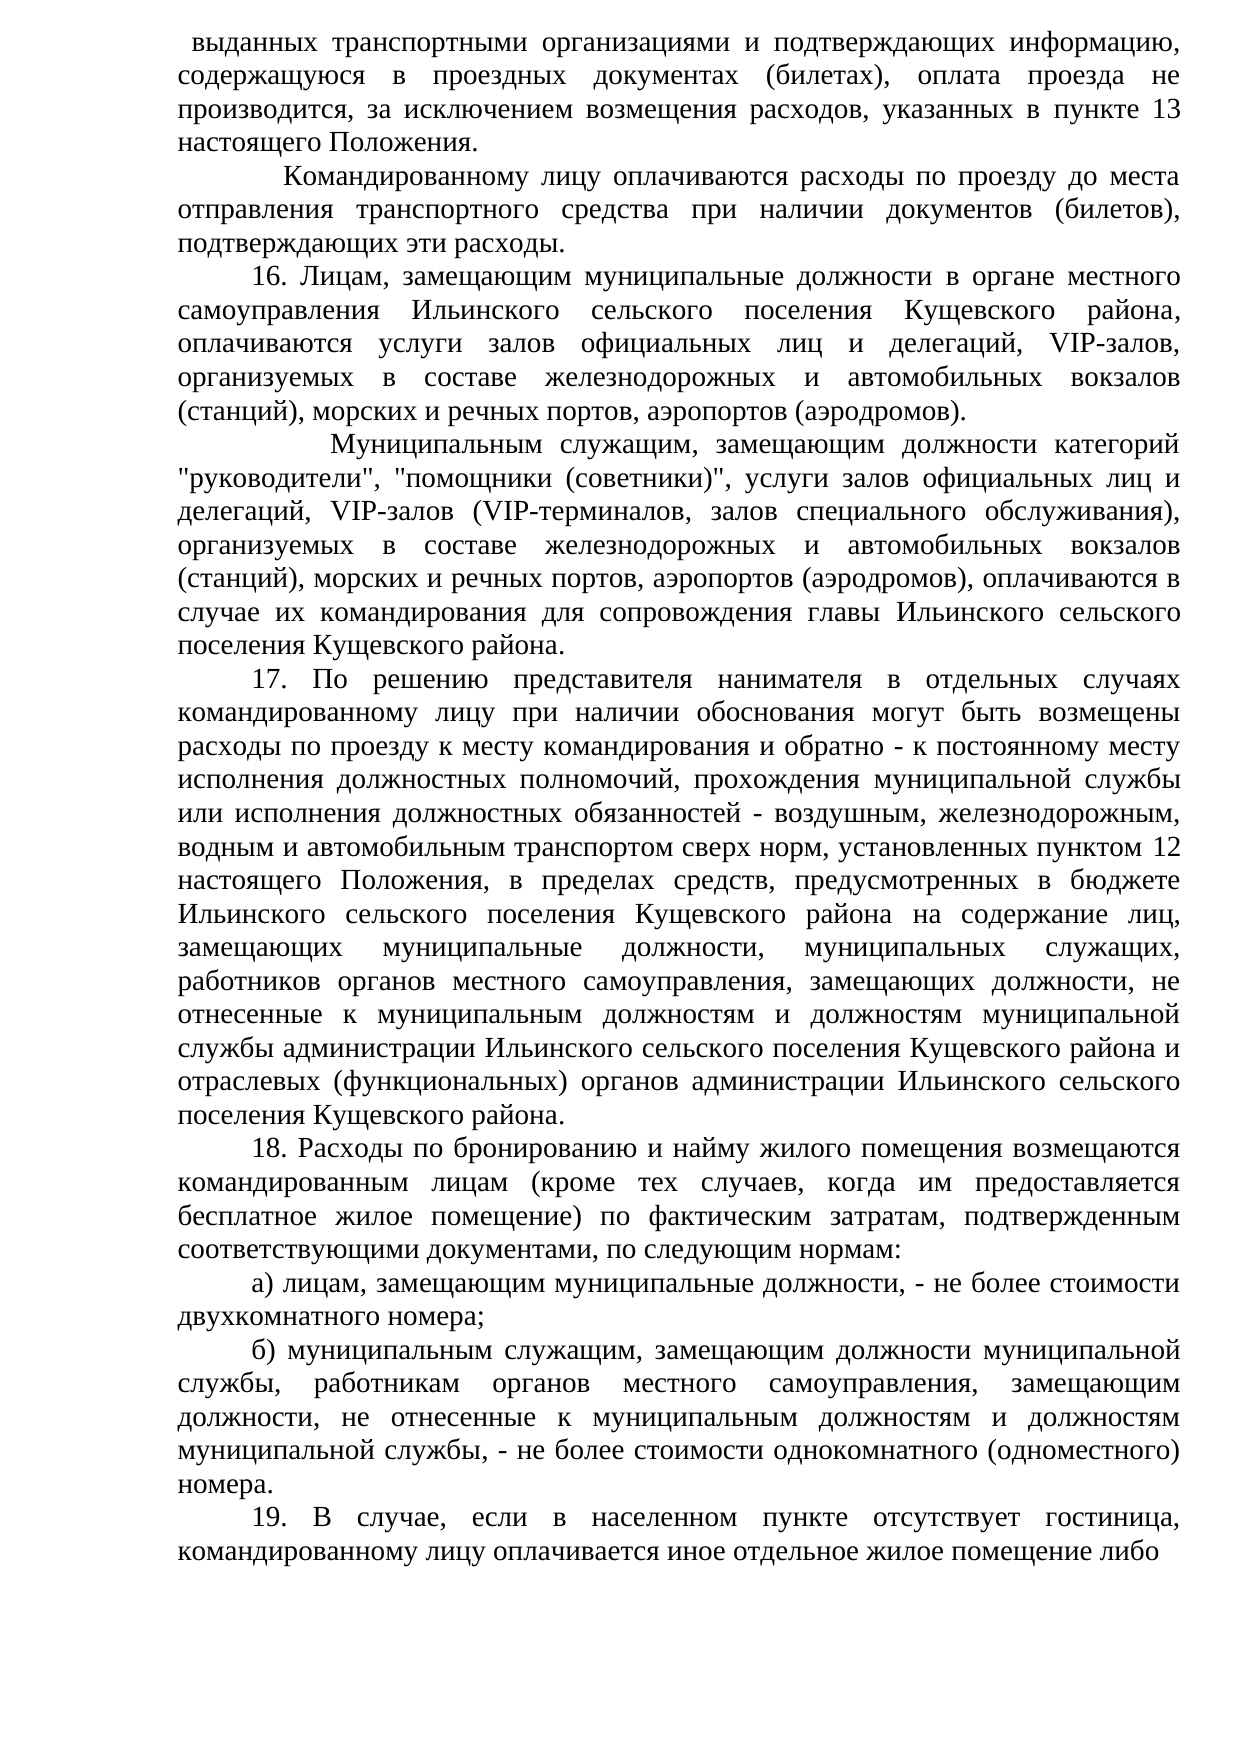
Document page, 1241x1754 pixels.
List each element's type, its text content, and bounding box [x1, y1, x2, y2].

text 18. Расходы по бронированию и найму жилого помещения возмещаются командированным лицам (кроме тех случаев, когда им предоставляется бесплатное жилое помещение) по фактическим затратам, подтвержденным соответствующими документами, по следующим нормам: [177, 1131, 1181, 1265]
text б) муниципальным служащим, замещающим должности муниципальной службы, работникам органов местного самоуправления, замещающим должности, не отнесенные к муниципальным должностям и должностям муниципальной службы, - не более стоимости однокомнатного (одноместного) номера. [177, 1332, 1181, 1499]
text Командированному лицу оплачиваются расходы по проезду до места отправления транспортного средства при наличии документов (билетов), подтверждающих эти расходы. [177, 158, 1181, 258]
text 19. В случае, если в населенном пункте отсутствует гостиница, командированному лицу оплачивается иное отдельное жилое помещение либо [177, 1499, 1181, 1567]
text выданных транспортными организациями и подтверждающих информацию, содержащуюся в проездных документах (билетах), оплата проезда не производится, за исключением возмещения расходов, указанных в пункте 13 настоящего Положения. [177, 24, 1181, 158]
text Муниципальным служащим, замещающим должности категорий "руководители", "помощники (советники)", услуги залов официальных лиц и делегаций, VIP-залов (VIP-терминалов, залов специального обслуживания), организуемых в составе железнодорожных и автомобильных вокзалов (станций), морских и речных портов, аэропортов (аэродромов), оплачиваются в случае их командирования для сопровождения главы Ильинского сельского поселения Кущевского района. [177, 426, 1181, 661]
text а) лицам, замещающим муниципальные должности, - не более стоимости двухкомнатного номера; [177, 1265, 1181, 1332]
text 17. По решению представителя нанимателя в отдельных случаях командированному лицу при наличии обоснования могут быть возмещены расходы по проезду к месту командирования и обратно - к постоянному месту исполнения должностных полномочий, прохождения муниципальной службы или исполнения должностных обязанностей - воздушным, железнодорожным, водным и автомобильным транспортом сверх норм, установленных пунктом 12 настоящего Положения, в пределах средств, предусмотренных в бюджете Ильинского сельского поселения Кущевского района на содержание лиц, замещающих муниципальные должности, муниципальных служащих, работников органов местного самоуправления, замещающих должности, не отнесенные к муниципальным должностям и должностям муниципальной службы администрации Ильинского сельского поселения Кущевского района и отраслевых (функциональных) органов администрации Ильинского сельского поселения Кущевского района. [177, 661, 1181, 1131]
text 16. Лицам, замещающим муниципальные должности в органе местного самоуправления Ильинского сельского поселения Кущевского района, оплачиваются услуги залов официальных лиц и делегаций, VIP-залов, организуемых в составе железнодорожных и автомобильных вокзалов (станций), морских и речных портов, аэропортов (аэродромов). [177, 258, 1181, 426]
